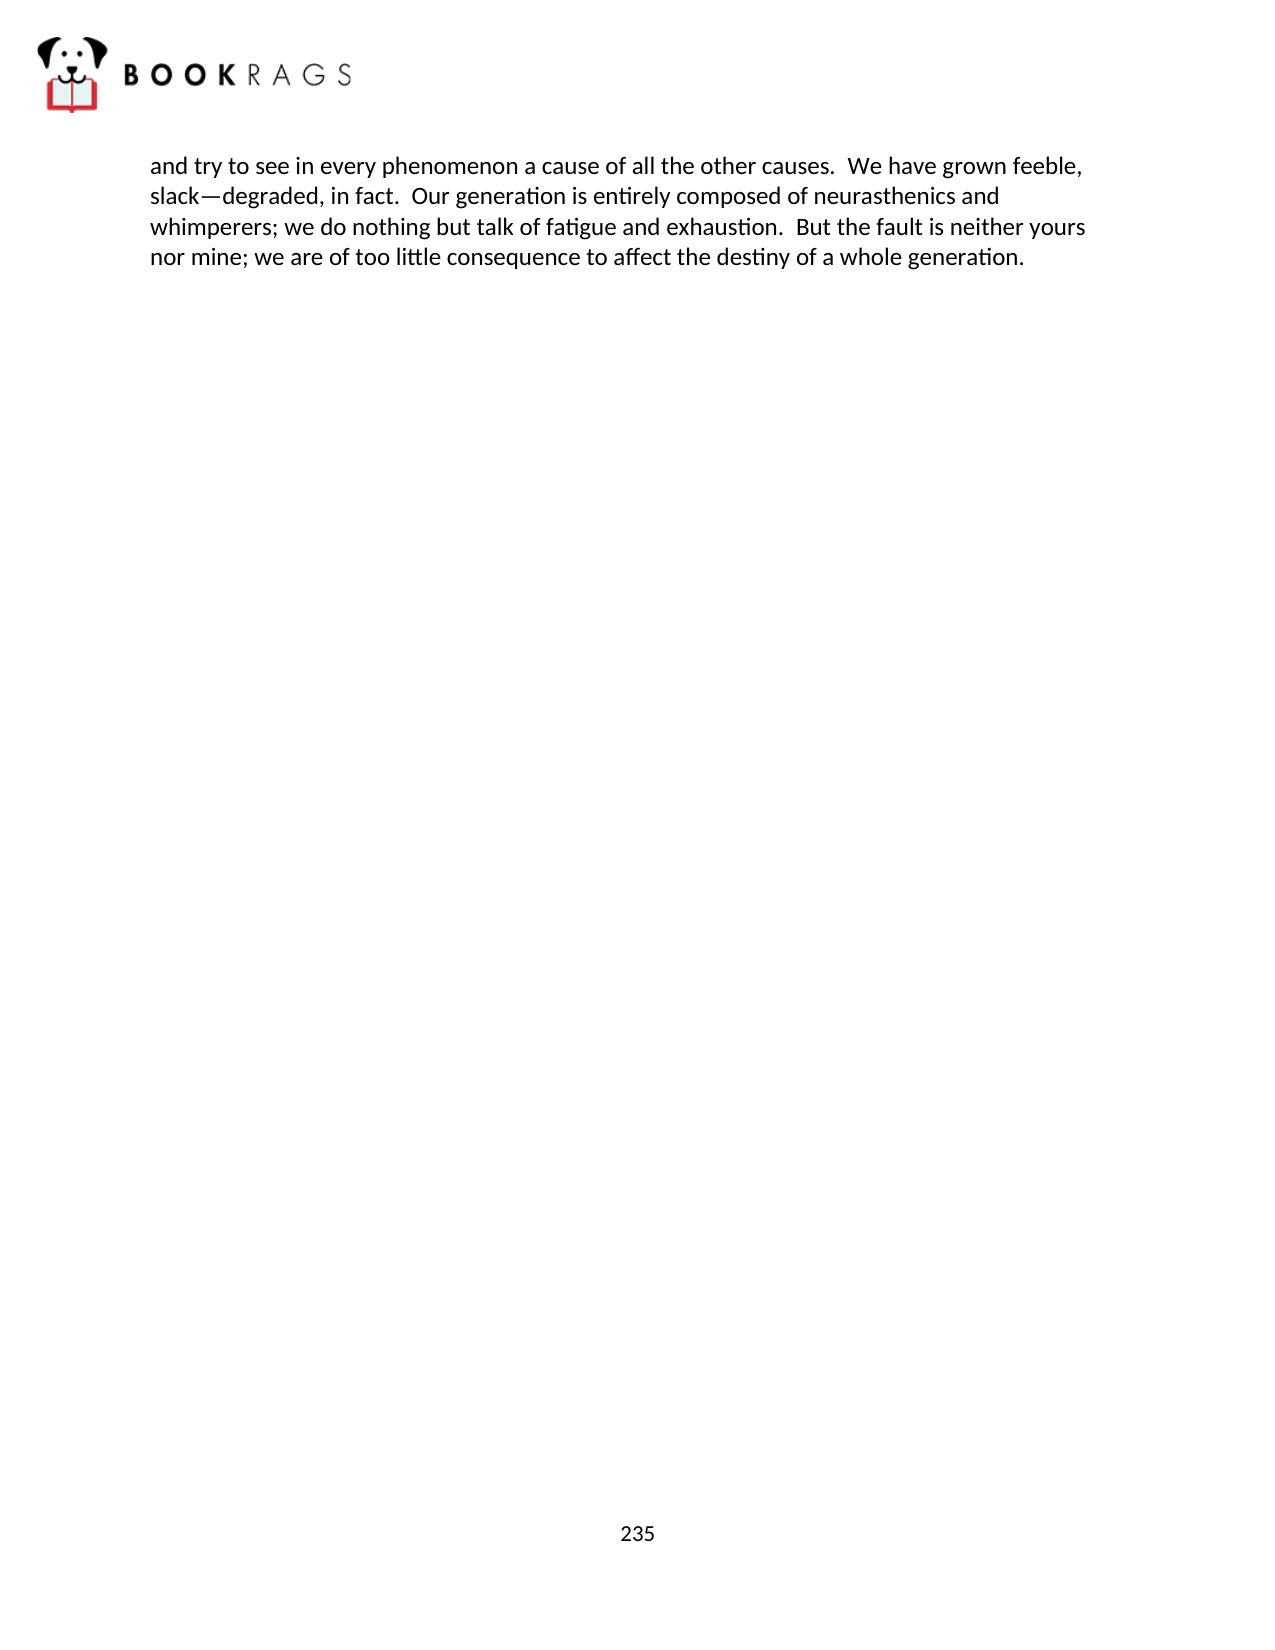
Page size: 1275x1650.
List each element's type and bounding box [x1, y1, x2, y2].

text [150, 150, 1125, 272]
picture [37, 37, 351, 113]
